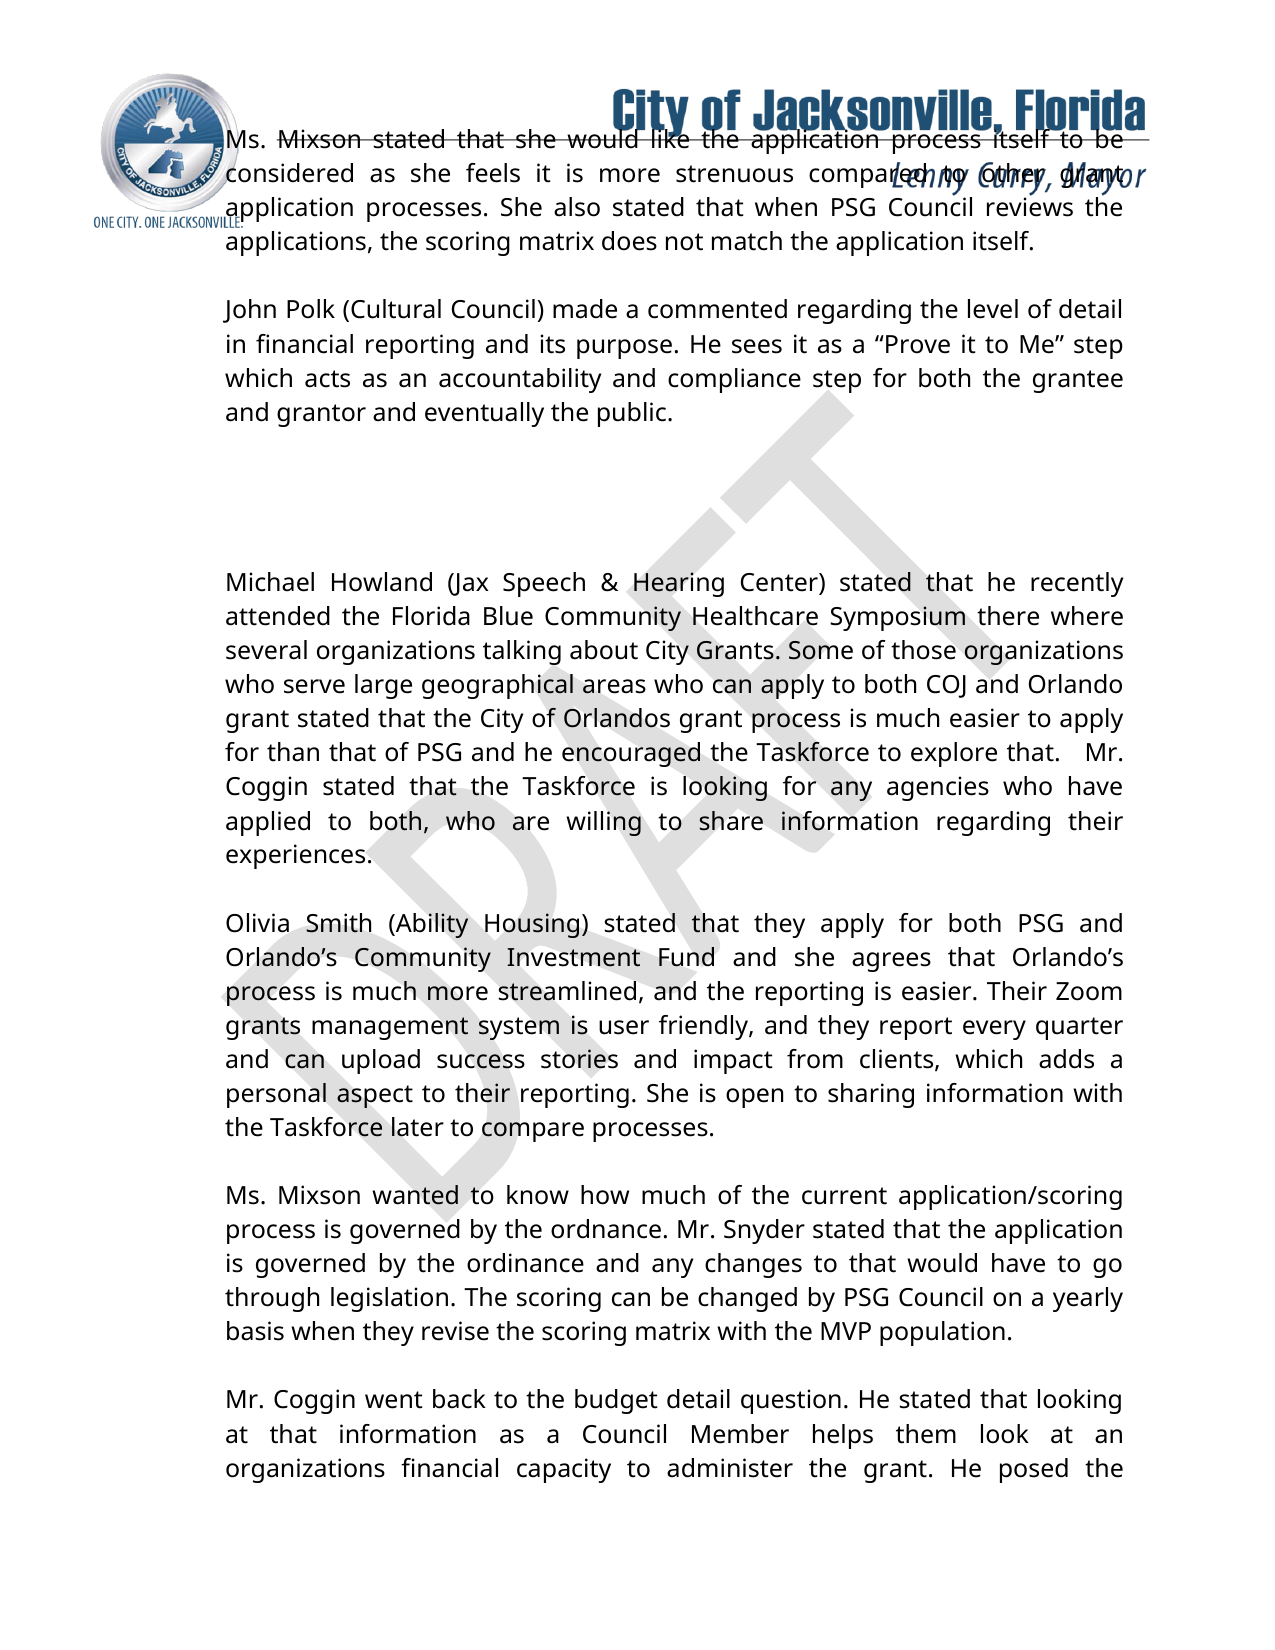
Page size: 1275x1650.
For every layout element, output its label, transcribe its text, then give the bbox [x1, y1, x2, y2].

list John Polk (Cultural Council) made a commented regarding the level of detail in financial reporting and its purpose. He sees it as a “Prove it to Me” step which acts as an accountability and compliance step for both the grantee and grantor and eventually the public. [225, 292, 1125, 428]
list Olivia Smith (Ability Housing) stated that they apply for both PSG and Orlando’s Community Investment Fund and she agrees that Orlando’s process is much more streamlined, and the reporting is easier. Their Zoom grants management system is user friendly, and they report every quarter and can upload success stories and impact from clients, which adds a personal aspect to their reporting. She is open to sharing information with the Taskforce later to compare processes. [225, 905, 1125, 1144]
list Ms. Mixson stated that she would like the application process itself to be considered as she feels it is more strenuous compared to other grant application processes. She also stated that when PSG Council reviews the applications, the scoring matrix does not match the application itself. [225, 122, 1125, 258]
list Ms. Mixson wanted to know how much of the current application/scoring process is governed by the ordnance. Mr. Snyder stated that the application is governed by the ordinance and any changes to that would have to go through legislation. The scoring can be changed by PSG Council on a yearly basis when they revise the scoring matrix with the MVP population. [225, 1178, 1125, 1348]
picture [51, 37, 1237, 242]
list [225, 1382, 1125, 1484]
list Michael Howland (Jax Speech & Hearing Center) stated that he recently attended the Florida Blue Community Healthcare Symposium there where several organizations talking about City Grants. Some of those organizations who serve large geographical areas who can apply to both COJ and Orlando grant stated that the City of Orlandos grant process is much easier to apply for than that of PSG and he encouraged the Taskforce to explore that. Mr. Coggin stated that the Taskforce is looking for any agencies who have applied to both, who are willing to share information regarding their experiences. [225, 565, 1125, 871]
